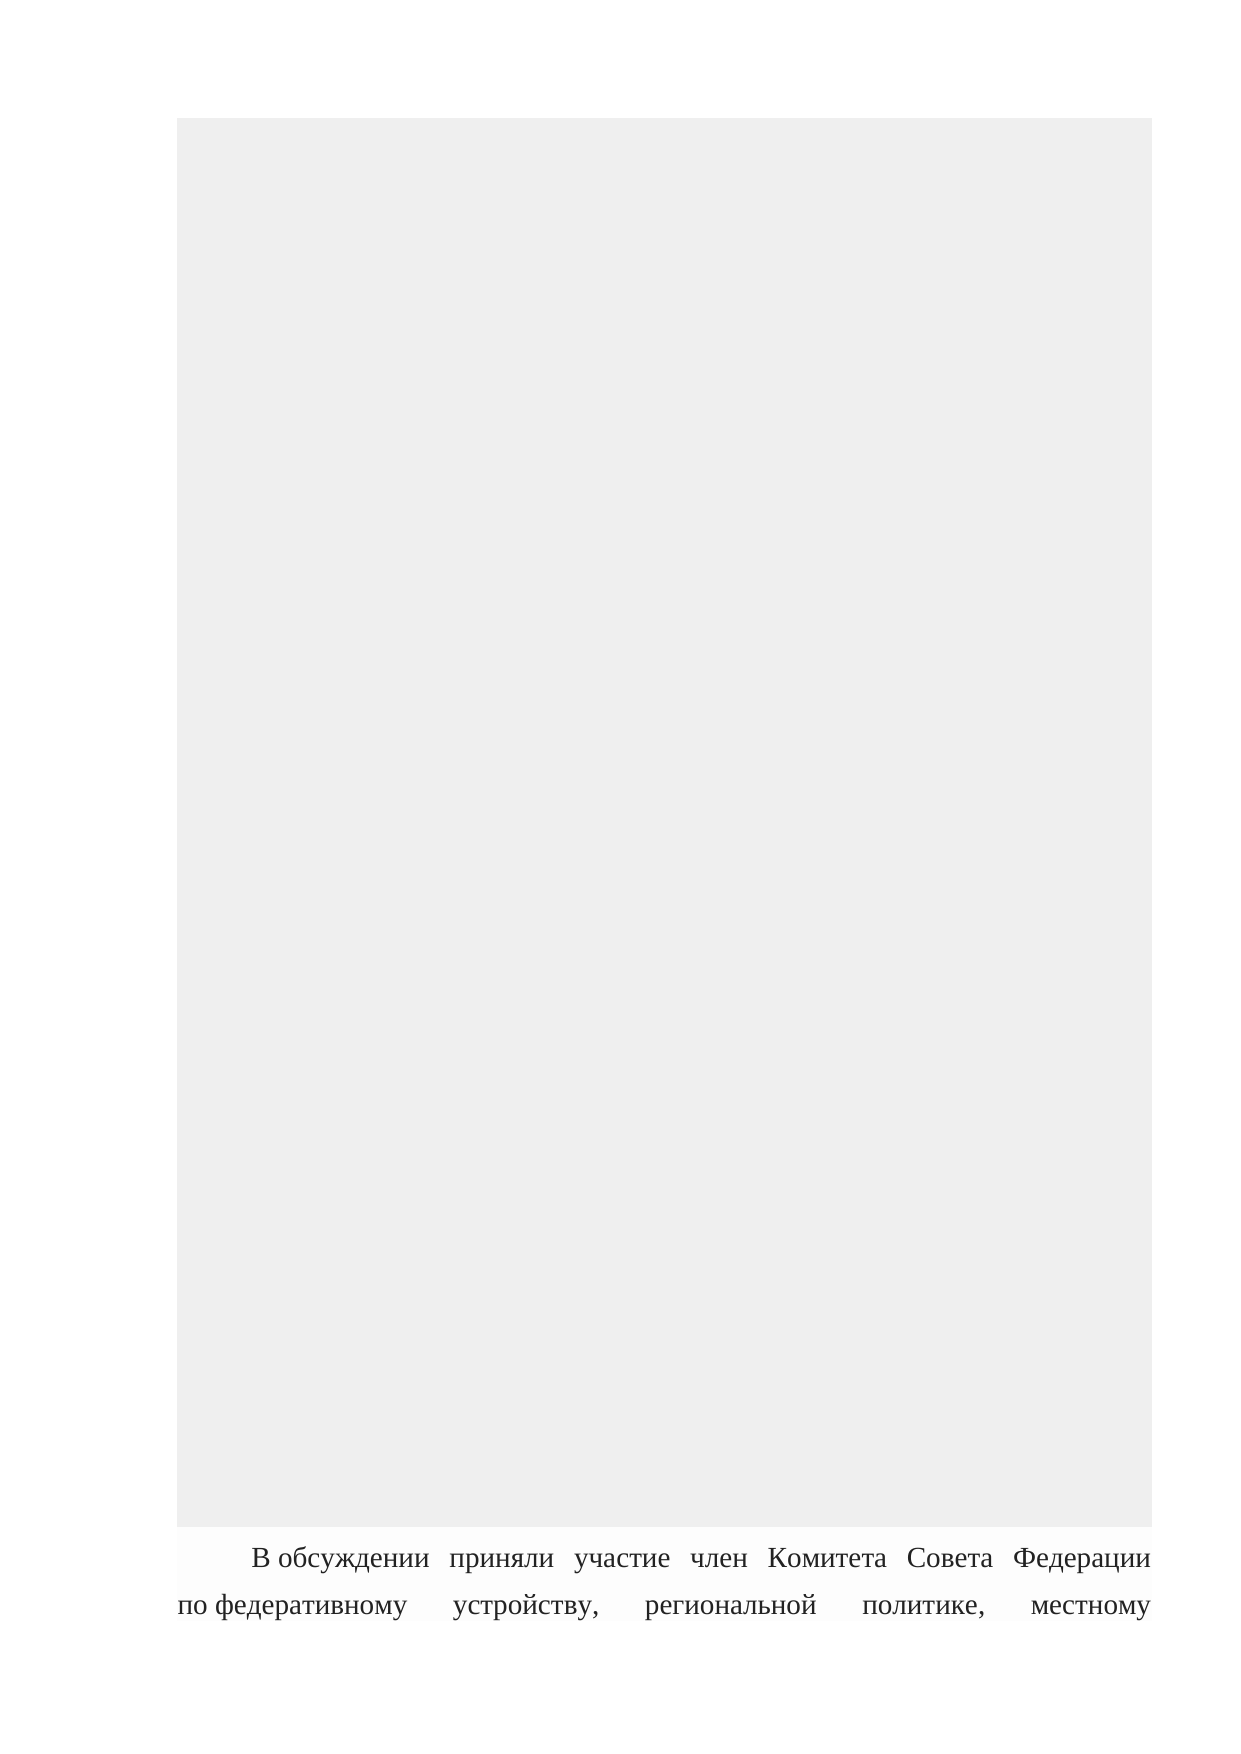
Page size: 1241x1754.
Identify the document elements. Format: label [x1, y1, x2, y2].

text [177, 1527, 1152, 1621]
